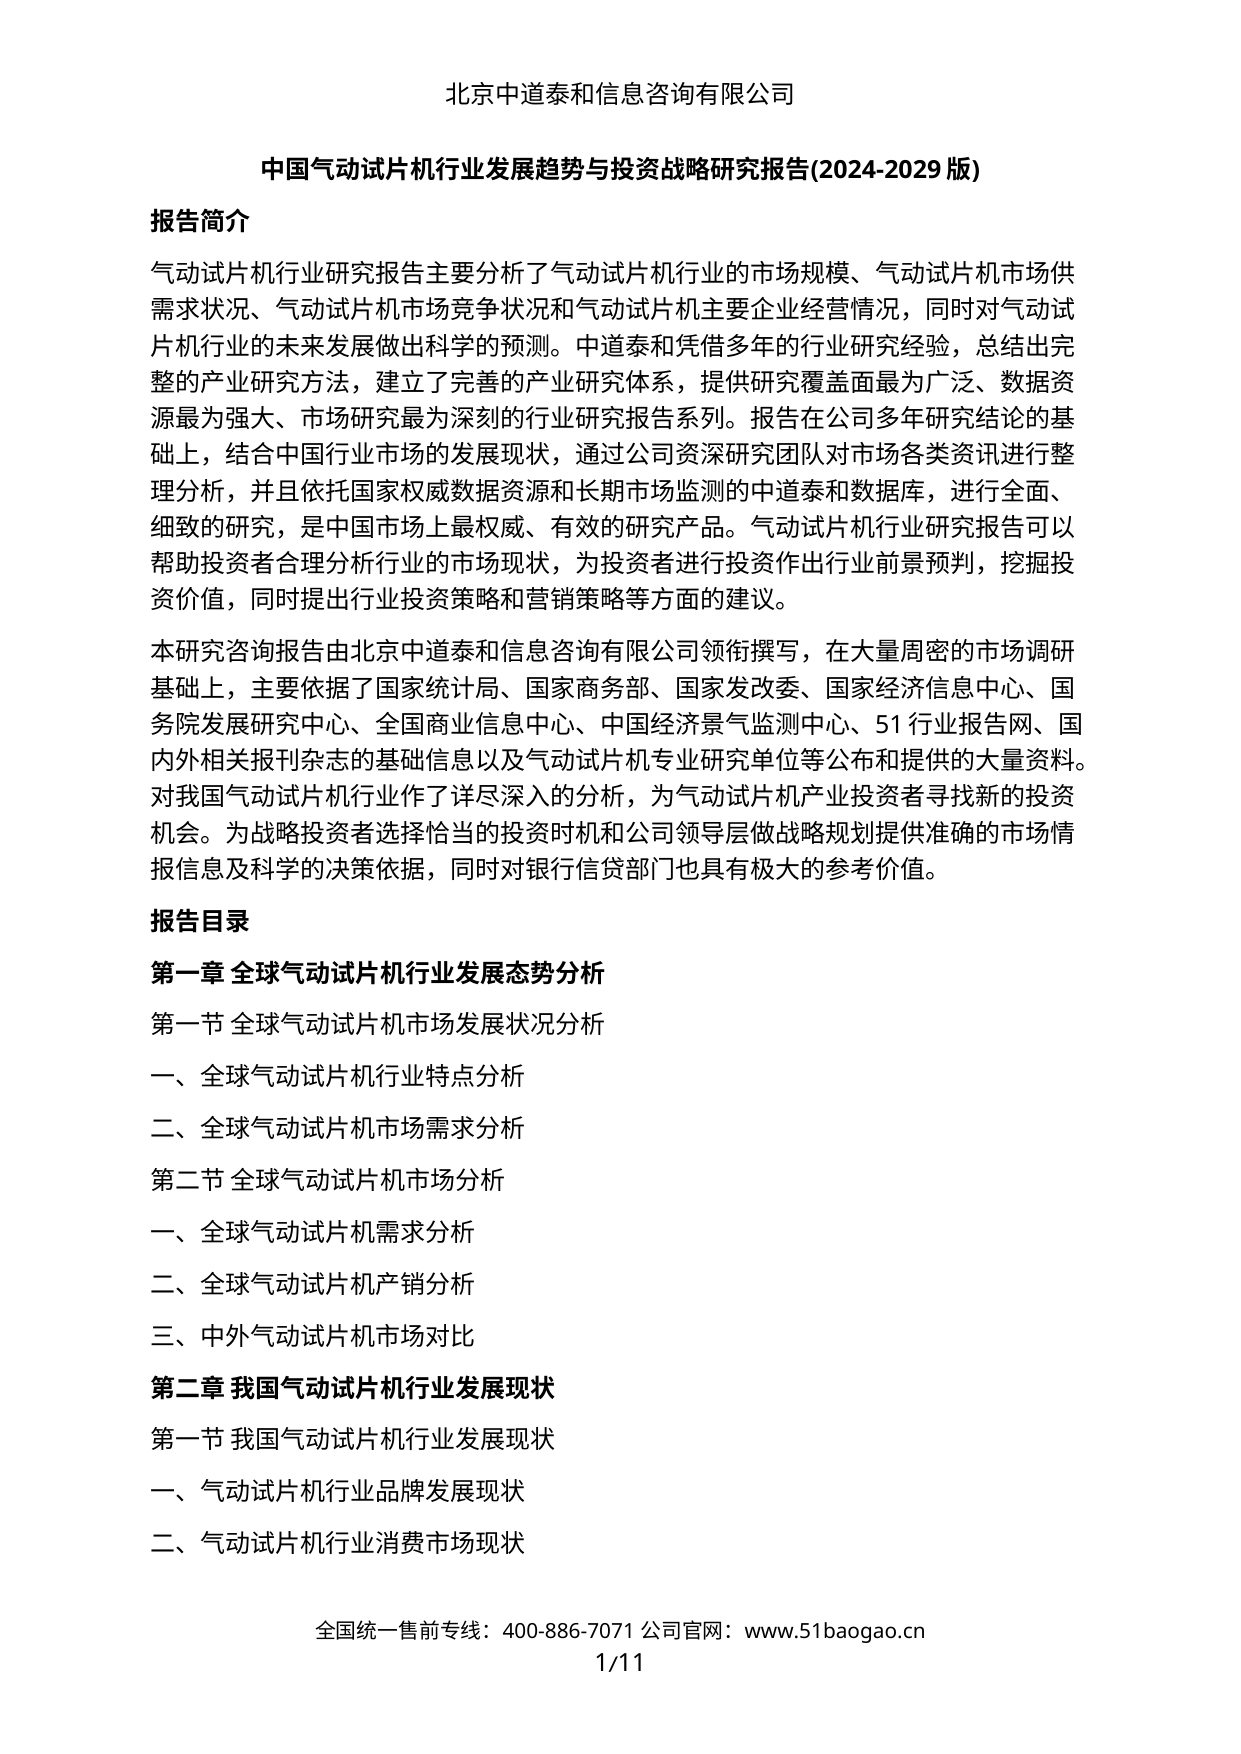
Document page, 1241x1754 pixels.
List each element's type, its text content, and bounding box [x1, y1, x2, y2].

text 气动试片机行业研究报告主要分析了气动试片机行业的市场规模、气动试片机市场供需求状况、气动试片机市场竞争状况和气动试片机主要企业经营情况，同时对气动试片机行业的未来发展做出科学的预测。中道泰和凭借多年的行业研究经验，总结出完整的产业研究方法，建立了完善的产业研究体系，提供研究覆盖面最为广泛、数据资源最为强大、市场研究最为深刻的行业研究报告系列。报告在公司多年研究结论的基础上，结合中国行业市场的发展现状，通过公司资深研究团队对市场各类资讯进行整理分析，并且依托国家权威数据资源和长期市场监测的中道泰和数据库，进行全面、细致的研究，是中国市场上最权威、有效的研究产品。气动试片机行业研究报告可以帮助投资者合理分析行业的市场现状，为投资者进行投资作出行业前景预判，挖掘投资价值，同时提出行业投资策略和营销策略等方面的建议。 [150, 254, 1090, 616]
text 本研究咨询报告由北京中道泰和信息咨询有限公司领衔撰写，在大量周密的市场调研基础上，主要依据了国家统计局、国家商务部、国家发改委、国家经济信息中心、国务院发展研究中心、全国商业信息中心、中国经济景气监测中心、51行业报告网、国内外相关报刊杂志的基础信息以及气动试片机专业研究单位等公布和提供的大量资料。对我国气动试片机行业作了详尽深入的分析，为气动试片机产业投资者寻找新的投资机会。为战略投资者选择恰当的投资时机和公司领导层做战略规划提供准确的市场情报信息及科学的决策依据，同时对银行信贷部门也具有极大的参考价值。 [150, 632, 1090, 886]
text 一、全球气动试片机行业特点分析 [150, 1057, 1090, 1093]
text 第一节 我国气动试片机行业发展现状 [150, 1420, 1090, 1456]
text 二、气动试片机行业消费市场现状 [150, 1524, 1090, 1560]
text 一、全球气动试片机需求分析 [150, 1212, 1090, 1249]
text 报告简介 [150, 202, 1090, 238]
text 第一章 全球气动试片机行业发展态势分析 [150, 953, 1090, 989]
text 报告目录 [150, 901, 1090, 937]
text 三、中外气动试片机市场对比 [150, 1316, 1090, 1352]
text 一、气动试片机行业品牌发展现状 [150, 1472, 1090, 1508]
text 中国气动试片机行业发展趋势与投资战略研究报告(2024-2029版) [150, 150, 1090, 186]
text 二、全球气动试片机市场需求分析 [150, 1109, 1090, 1145]
text 二、全球气动试片机产销分析 [150, 1264, 1090, 1301]
text 第二节 全球气动试片机市场分析 [150, 1161, 1090, 1197]
text 第二章 我国气动试片机行业发展现状 [150, 1368, 1090, 1404]
text 第一节 全球气动试片机市场发展状况分析 [150, 1005, 1090, 1041]
